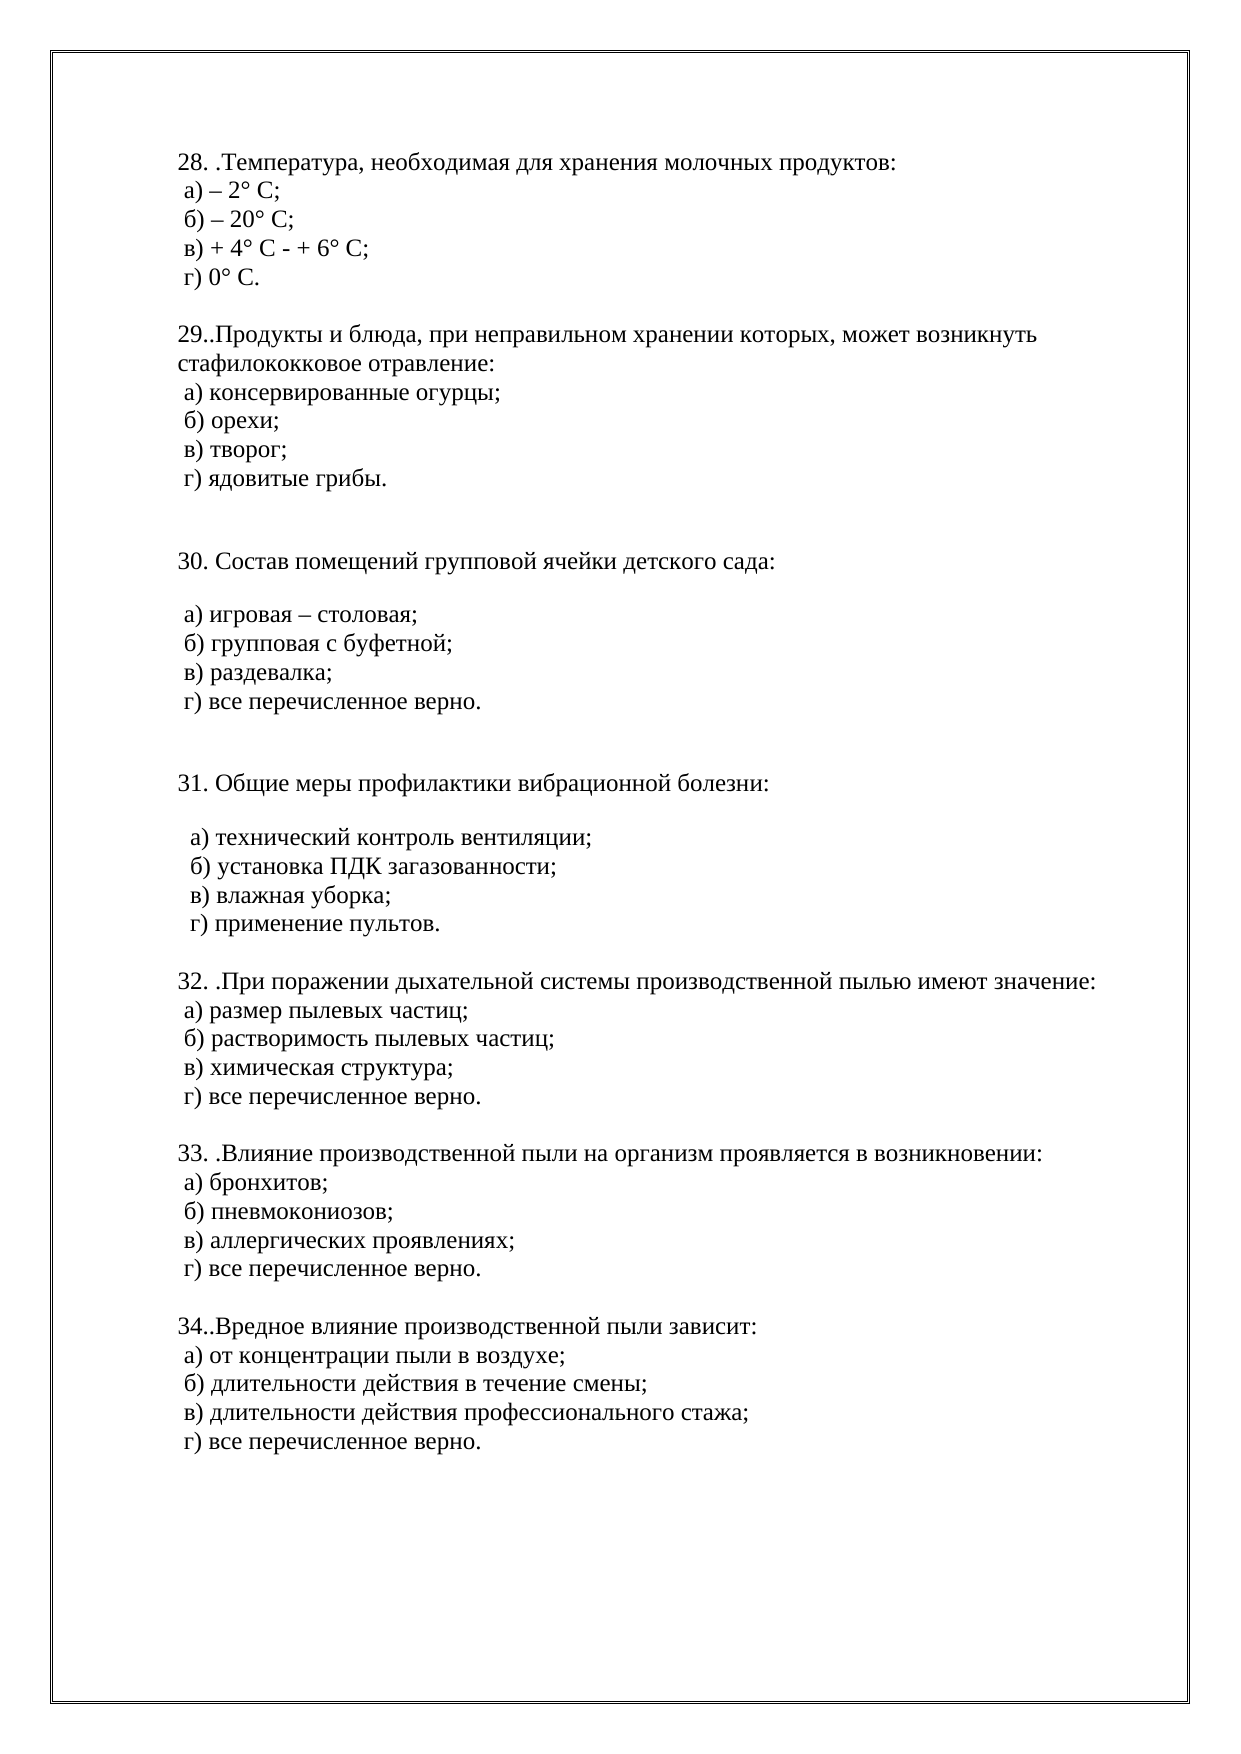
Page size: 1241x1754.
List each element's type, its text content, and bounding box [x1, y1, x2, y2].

text г) ядовитые грибы. [177, 463, 1152, 492]
text г) все перечисленное верно. [177, 686, 1152, 714]
text 31. Общие меры профилактики вибрационной болезни: [177, 768, 1152, 797]
text а) бронхитов; [177, 1167, 1152, 1196]
text 30. Состав помещений групповой ячейки детского сада: [177, 546, 1152, 574]
text в) творог; [177, 434, 1152, 463]
text а) – 2° С; [177, 176, 1152, 204]
text а) от концентрации пыли в воздухе; [177, 1340, 1152, 1368]
text а) технический контроль вентиляции; [177, 822, 1152, 851]
text в) влажная уборка; [177, 880, 1152, 908]
text г) все перечисленное верно. [177, 1081, 1152, 1110]
text б) орехи; [177, 406, 1152, 434]
text б) пневмокониозов; [177, 1196, 1152, 1225]
text г) применение пультов. [177, 908, 1152, 937]
text б) групповая с буфетной; [177, 628, 1152, 657]
text б) растворимость пылевых частиц; [177, 1023, 1152, 1052]
text г) 0° С. [177, 262, 1152, 291]
text б) – 20° С; [177, 204, 1152, 233]
text в) длительности действия профессионального стажа; [177, 1397, 1152, 1426]
text 29..Продукты и блюда, при неправильном хранении которых, может возникнуть стафилококковое отравление: [177, 319, 1152, 377]
text б) установка ПДК загазованности; [177, 851, 1152, 880]
text в) раздевалка; [177, 657, 1152, 686]
text 32. .При поражении дыхательной системы производственной пылью имеют значение: [177, 966, 1152, 995]
text 28. .Температура, необходимая для хранения молочных продуктов: [177, 147, 1152, 176]
text 33. .Влияние производственной пыли на организм проявляется в возникновении: [177, 1138, 1152, 1167]
text б) длительности действия в течение смены; [177, 1368, 1152, 1397]
text в) + 4° С - + 6° С; [177, 233, 1152, 262]
text 34..Вредное влияние производственной пыли зависит: [177, 1311, 1152, 1340]
text в) аллергических проявлениях; [177, 1225, 1152, 1253]
text г) все перечисленное верно. [177, 1253, 1152, 1282]
text а) игровая – столовая; [177, 599, 1152, 628]
text в) химическая структура; [177, 1052, 1152, 1081]
text г) все перечисленное верно. [177, 1426, 1152, 1455]
text а) консервированные огурцы; [177, 377, 1152, 406]
text а) размер пылевых частиц; [177, 995, 1152, 1023]
